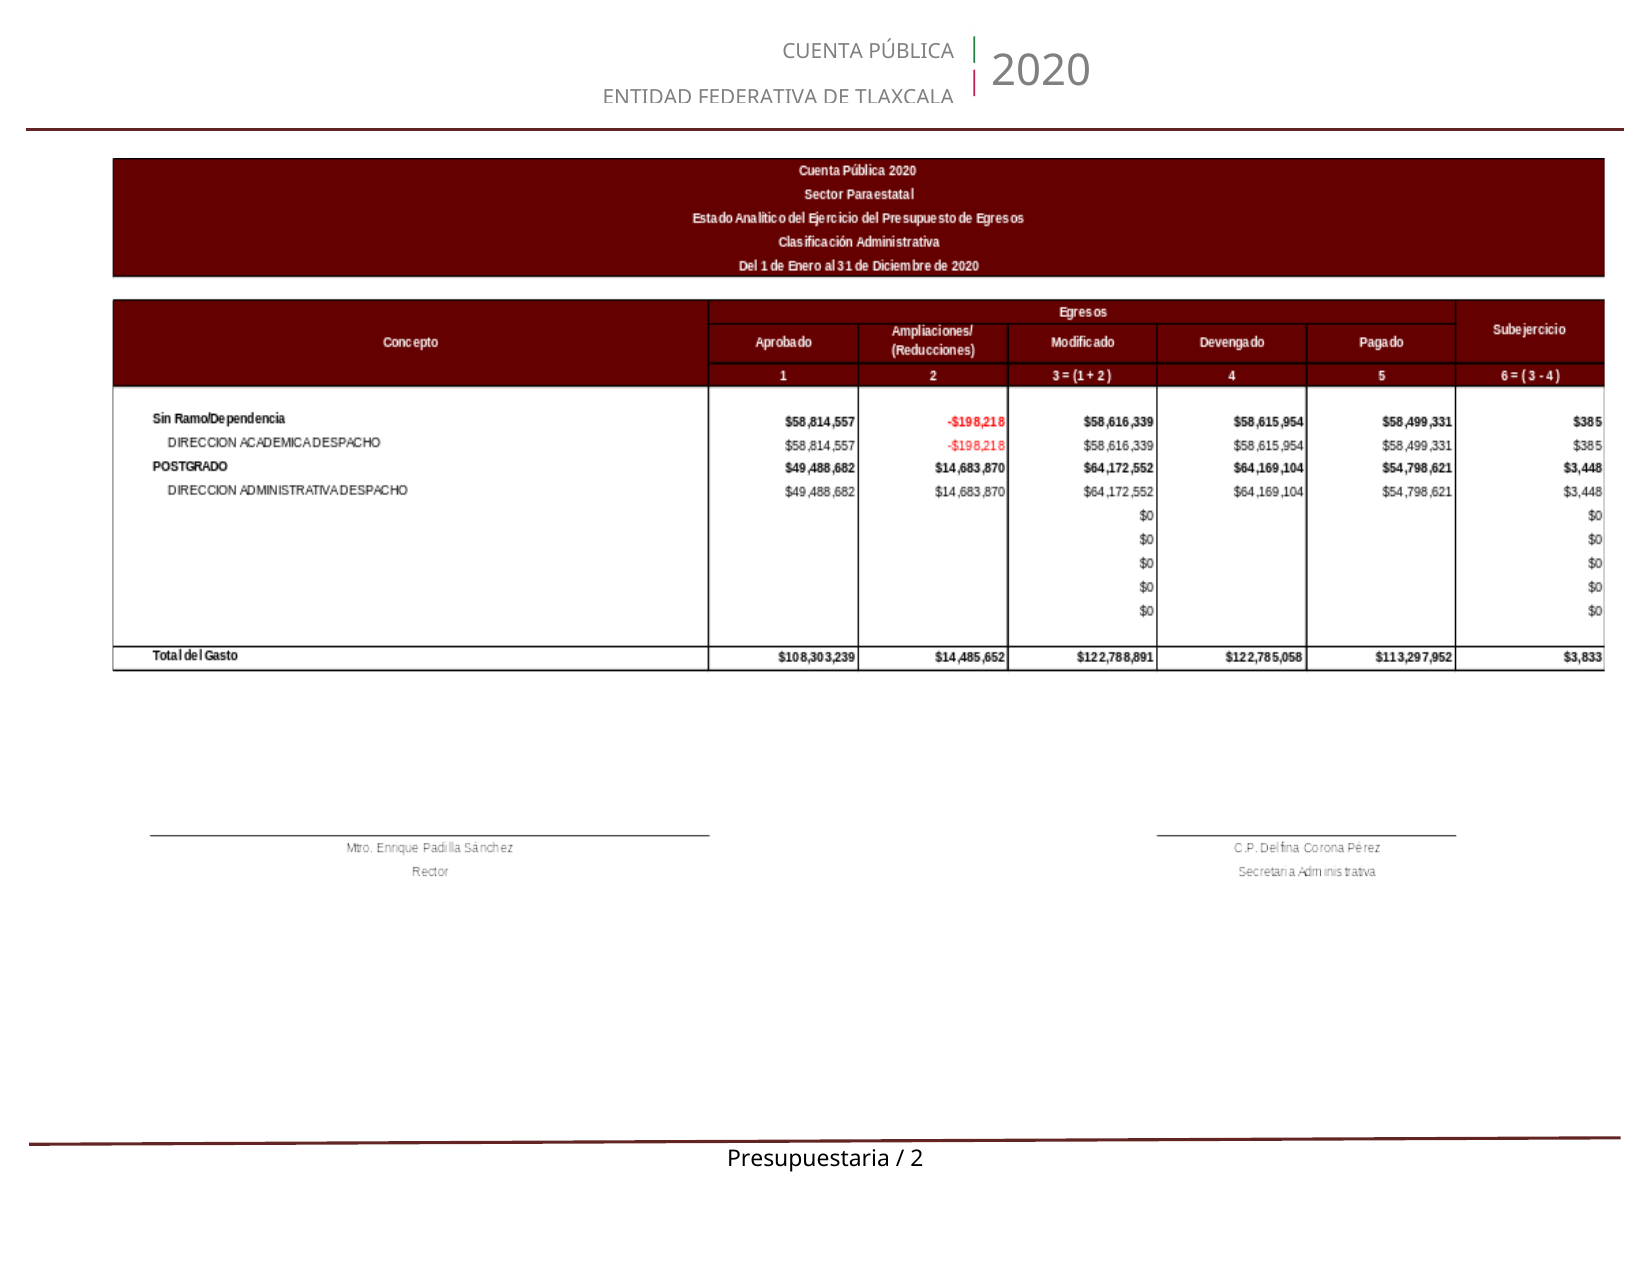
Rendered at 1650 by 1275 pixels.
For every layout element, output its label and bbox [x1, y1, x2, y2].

picture [968, 28, 985, 99]
